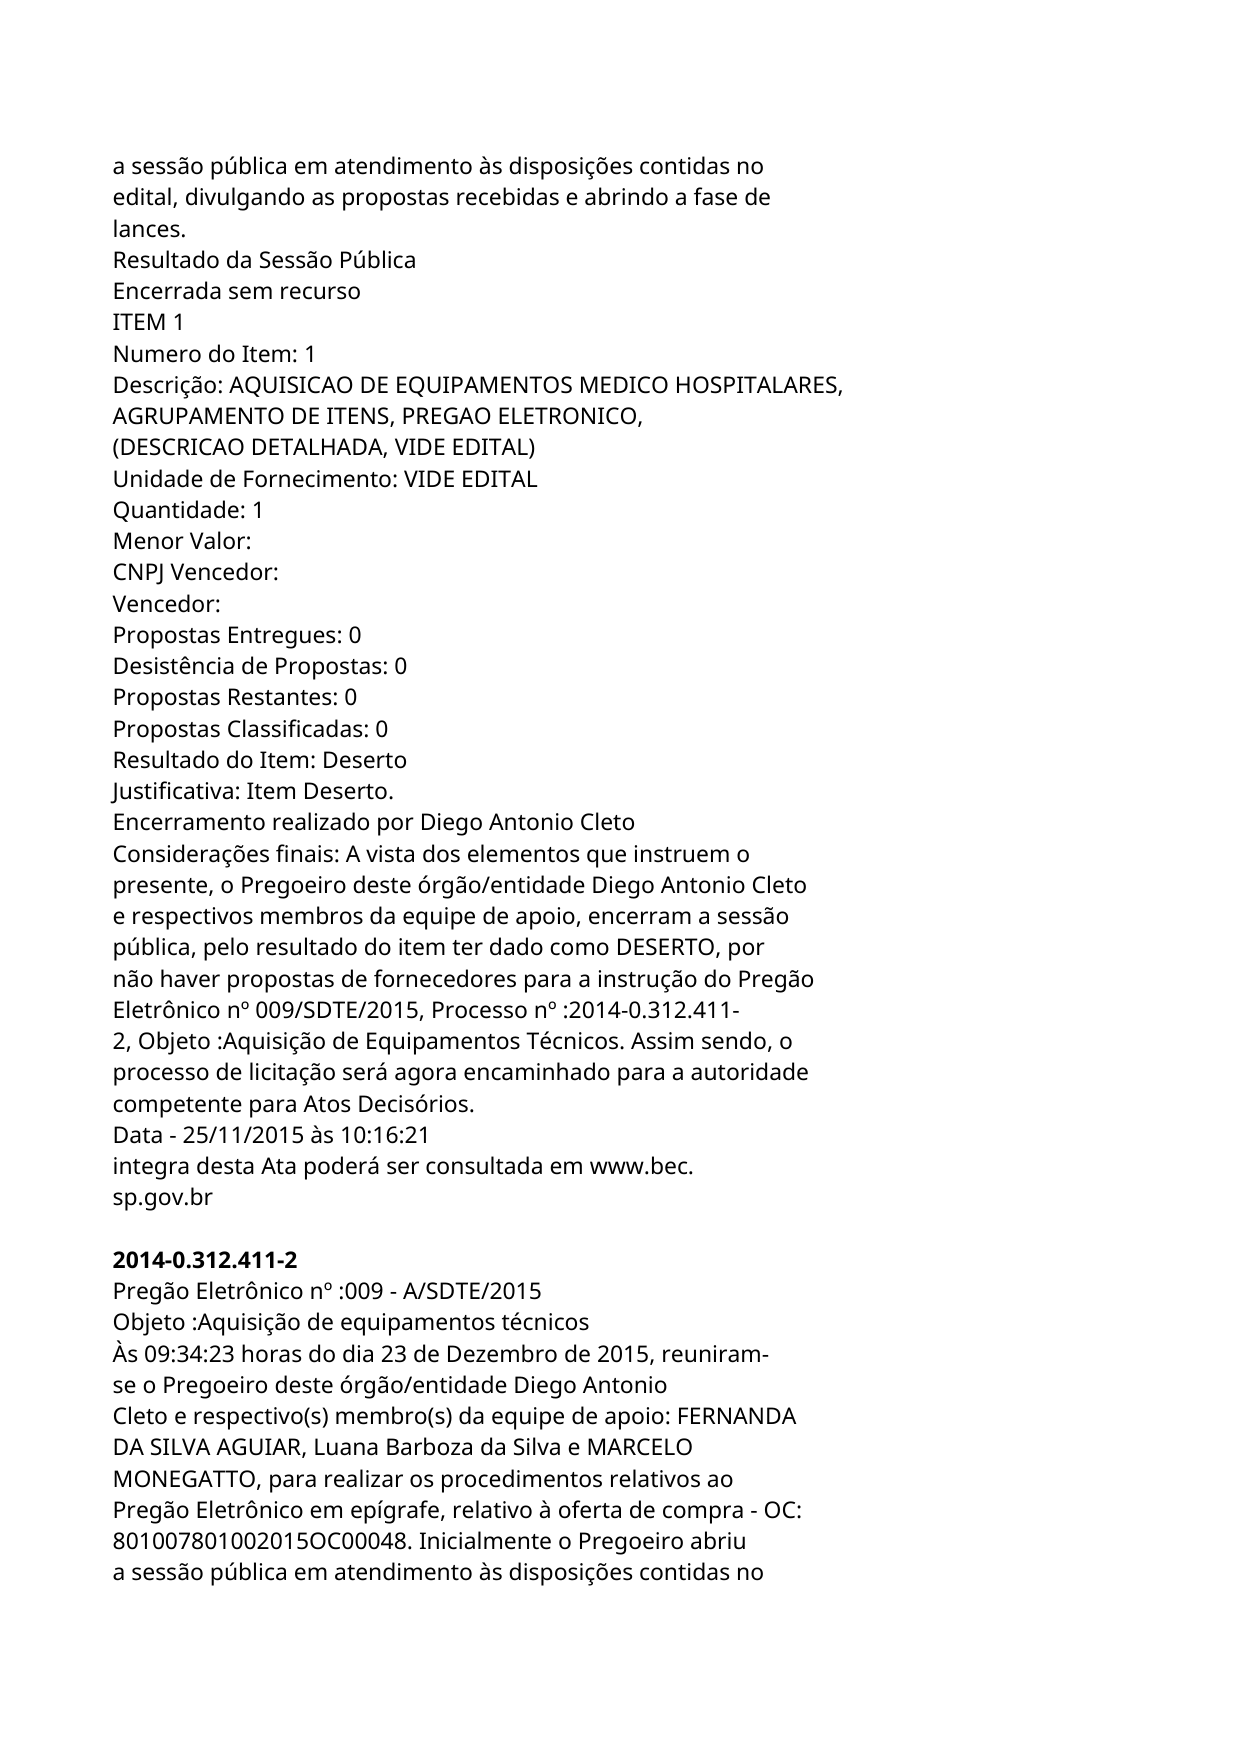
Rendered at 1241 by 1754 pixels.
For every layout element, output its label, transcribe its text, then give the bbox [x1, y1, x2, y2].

text Descrição: AQUISICAO DE EQUIPAMENTOS MEDICO HOSPITALARES, [112, 369, 1128, 400]
text Às 09:34:23 horas do dia 23 de Dezembro de 2015, reuniram- [112, 1337, 1128, 1369]
text Quantidade: 1 [112, 494, 1128, 525]
text AGRUPAMENTO DE ITENS, PREGAO ELETRONICO, [112, 400, 1128, 431]
text ITEM 1 [112, 306, 1128, 337]
text processo de licitação será agora encaminhado para a autoridade [112, 1056, 1128, 1087]
text Desistência de Propostas: 0 [112, 650, 1128, 681]
text Vencedor: [112, 587, 1128, 619]
text Pregão Eletrônico em epígrafe, relativo à oferta de compra - OC: [112, 1494, 1128, 1525]
text (DESCRICAO DETALHADA, VIDE EDITAL) [112, 431, 1128, 462]
text Encerrada sem recurso [112, 275, 1128, 306]
text sp.gov.br [112, 1181, 1128, 1212]
text não haver propostas de fornecedores para a instrução do Pregão [112, 962, 1128, 994]
text CNPJ Vencedor: [112, 556, 1128, 587]
text 2, Objeto :Aquisição de Equipamentos Técnicos. Assim sendo, o [112, 1025, 1128, 1056]
text se o Pregoeiro deste órgão/entidade Diego Antonio [112, 1369, 1128, 1400]
text e respectivos membros da equipe de apoio, encerram a sessão [112, 900, 1128, 931]
text a sessão pública em atendimento às disposições contidas no [112, 150, 1128, 181]
text Propostas Entregues: 0 [112, 619, 1128, 650]
text Eletrônico nº 009/SDTE/2015, Processo nº :2014-0.312.411- [112, 994, 1128, 1025]
text 801007801002015OC00048. Inicialmente o Pregoeiro abriu [112, 1525, 1128, 1556]
text Pregão Eletrônico nº :009 - A/SDTE/2015 [112, 1275, 1128, 1306]
text MONEGATTO, para realizar os procedimentos relativos ao [112, 1462, 1128, 1494]
text Menor Valor: [112, 525, 1128, 556]
text Justificativa: Item Deserto. [112, 775, 1128, 806]
text Unidade de Fornecimento: VIDE EDITAL [112, 462, 1128, 494]
text Resultado do Item: Deserto [112, 744, 1128, 775]
text competente para Atos Decisórios. [112, 1087, 1128, 1119]
text Encerramento realizado por Diego Antonio Cleto [112, 806, 1128, 837]
text pública, pelo resultado do item ter dado como DESERTO, por [112, 931, 1128, 962]
text DA SILVA AGUIAR, Luana Barboza da Silva e MARCELO [112, 1431, 1128, 1462]
text lances. [112, 212, 1128, 244]
text a sessão pública em atendimento às disposições contidas no [112, 1556, 1128, 1587]
text edital, divulgando as propostas recebidas e abrindo a fase de [112, 181, 1128, 212]
text Numero do Item: 1 [112, 337, 1128, 369]
text Data - 25/11/2015 às 10:16:21 [112, 1119, 1128, 1150]
text Propostas Restantes: 0 [112, 681, 1128, 712]
text 2014-0.312.411-2 [112, 1244, 1128, 1275]
text Resultado da Sessão Pública [112, 244, 1128, 275]
text Propostas Classificadas: 0 [112, 712, 1128, 744]
text Objeto :Aquisição de equipamentos técnicos [112, 1306, 1128, 1337]
text integra desta Ata poderá ser consultada em www.bec. [112, 1150, 1128, 1181]
text Cleto e respectivo(s) membro(s) da equipe de apoio: FERNANDA [112, 1400, 1128, 1431]
text Considerações finais: A vista dos elementos que instruem o [112, 837, 1128, 869]
text presente, o Pregoeiro deste órgão/entidade Diego Antonio Cleto [112, 869, 1128, 900]
